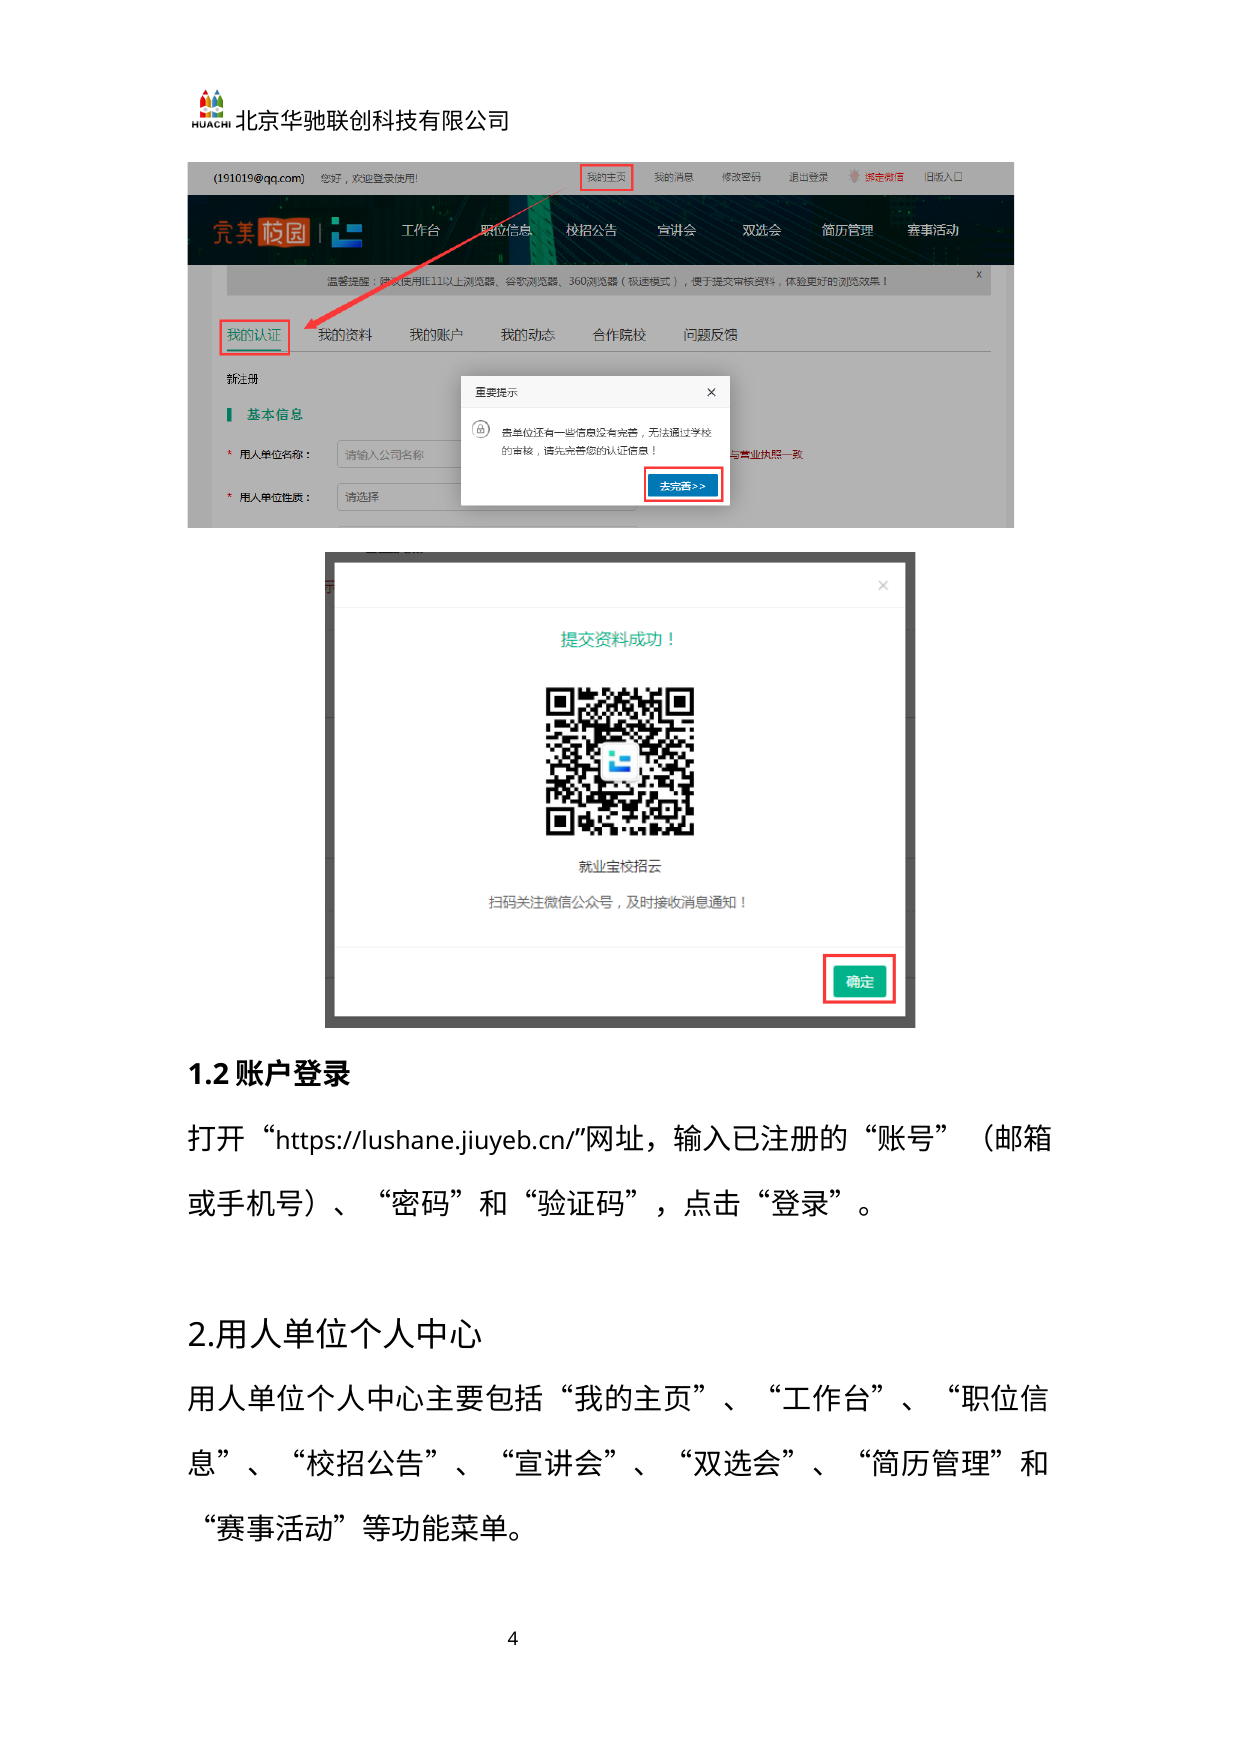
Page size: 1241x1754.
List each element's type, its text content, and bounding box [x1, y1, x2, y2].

subtitle 1.2账户登录 [187, 1039, 1053, 1104]
text 打开“https://lushane.jiuyeb.cn/”网址，输入已注册的“账号”（邮箱或手机号）、“密码”和“验证码”，点击“登录”。 [187, 1104, 1053, 1234]
text 用人单位个人中心主要包括“我的主页”、“工作台”、“职位信息”、“校招公告”、“宣讲会”、“双选会”、“简历管理”和“赛事活动”等功能菜单。 [187, 1364, 1053, 1559]
picture [187, 162, 1015, 528]
subtitle 2.用人单位个人中心 [187, 1299, 1053, 1364]
picture [325, 552, 916, 1028]
picture [187, 88, 235, 130]
